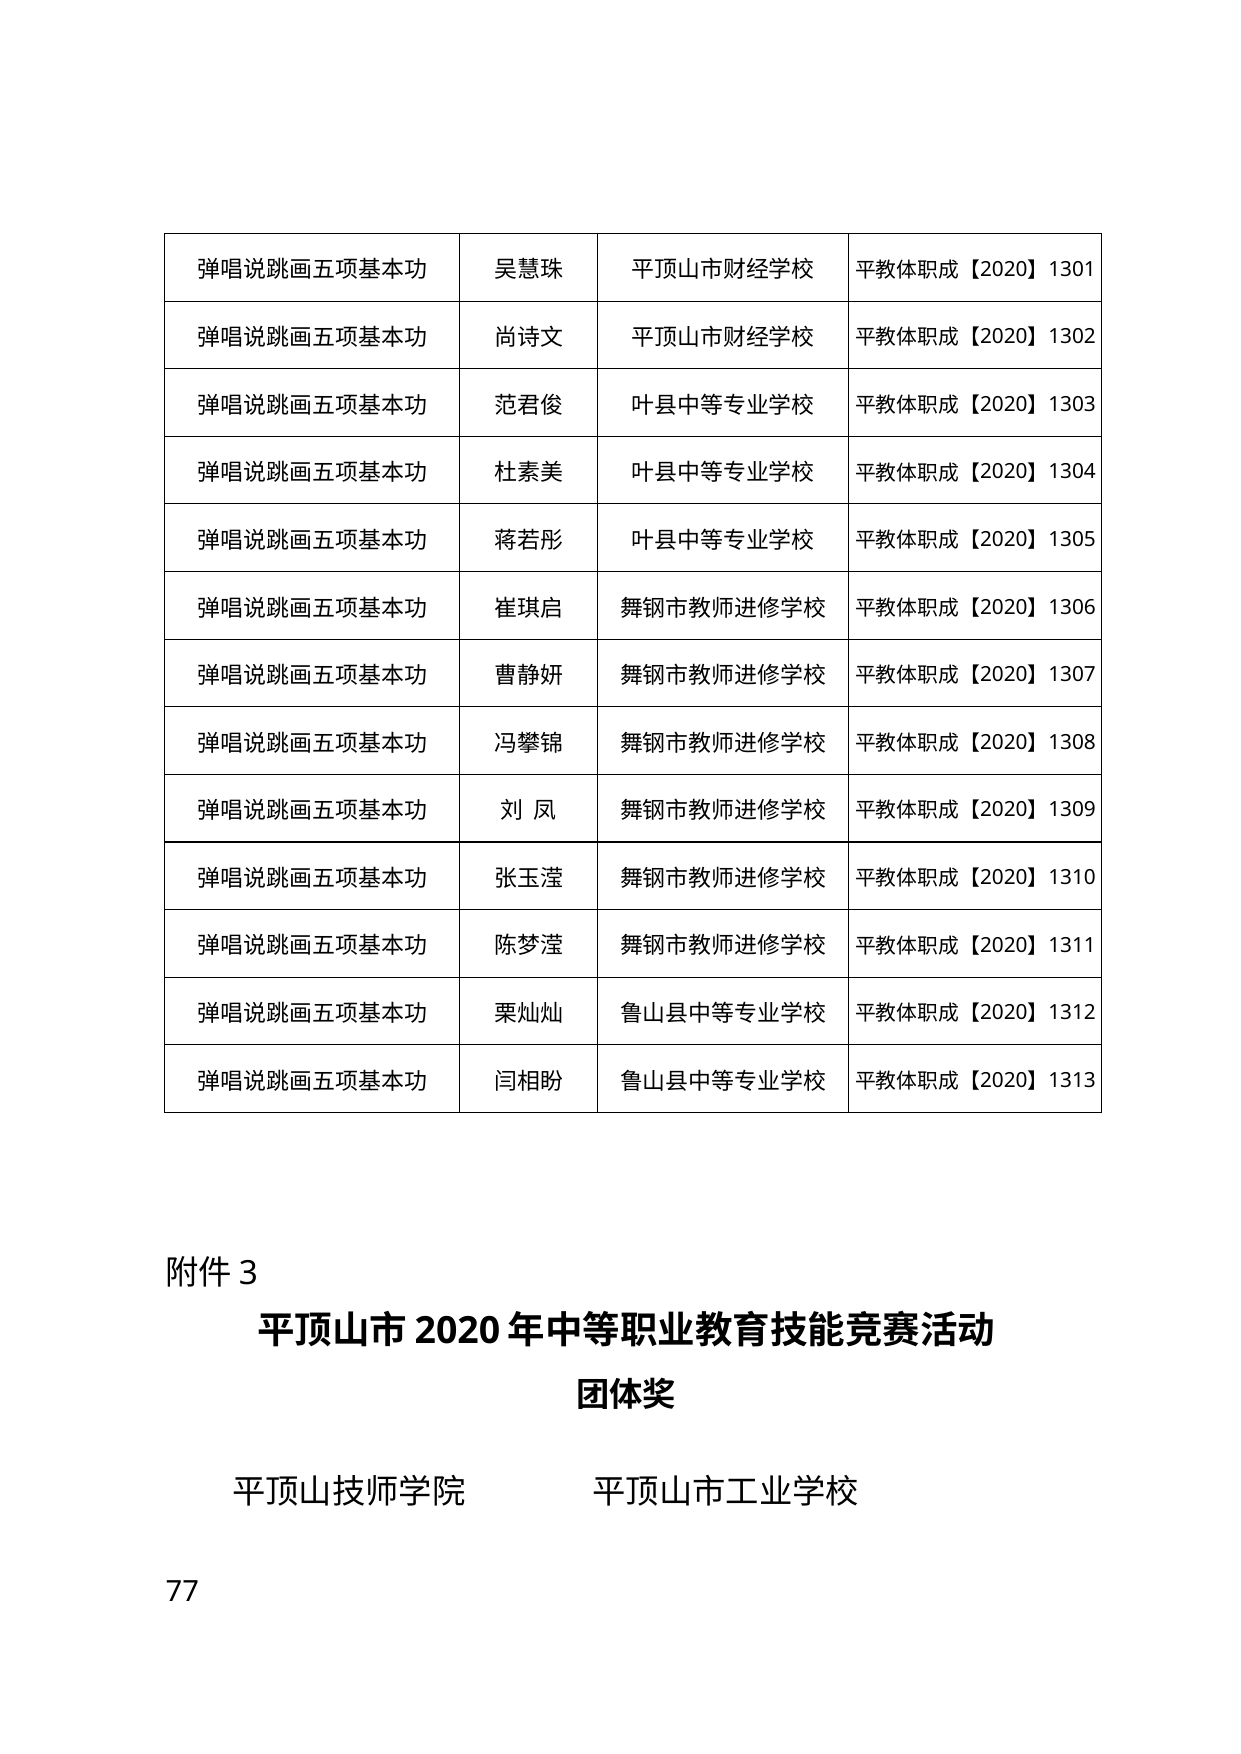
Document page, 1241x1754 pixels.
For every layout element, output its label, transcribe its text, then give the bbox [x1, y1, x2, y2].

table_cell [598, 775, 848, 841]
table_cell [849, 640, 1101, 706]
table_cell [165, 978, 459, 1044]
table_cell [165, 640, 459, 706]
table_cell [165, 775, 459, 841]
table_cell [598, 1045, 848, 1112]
list 平顶山市2020年中等职业教育技能竞赛活动 [165, 1294, 1087, 1359]
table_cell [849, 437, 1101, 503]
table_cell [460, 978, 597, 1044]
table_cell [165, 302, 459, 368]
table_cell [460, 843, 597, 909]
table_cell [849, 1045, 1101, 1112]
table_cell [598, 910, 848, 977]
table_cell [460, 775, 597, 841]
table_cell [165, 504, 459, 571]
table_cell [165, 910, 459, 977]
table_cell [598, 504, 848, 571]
list 团体奖 [165, 1359, 1087, 1424]
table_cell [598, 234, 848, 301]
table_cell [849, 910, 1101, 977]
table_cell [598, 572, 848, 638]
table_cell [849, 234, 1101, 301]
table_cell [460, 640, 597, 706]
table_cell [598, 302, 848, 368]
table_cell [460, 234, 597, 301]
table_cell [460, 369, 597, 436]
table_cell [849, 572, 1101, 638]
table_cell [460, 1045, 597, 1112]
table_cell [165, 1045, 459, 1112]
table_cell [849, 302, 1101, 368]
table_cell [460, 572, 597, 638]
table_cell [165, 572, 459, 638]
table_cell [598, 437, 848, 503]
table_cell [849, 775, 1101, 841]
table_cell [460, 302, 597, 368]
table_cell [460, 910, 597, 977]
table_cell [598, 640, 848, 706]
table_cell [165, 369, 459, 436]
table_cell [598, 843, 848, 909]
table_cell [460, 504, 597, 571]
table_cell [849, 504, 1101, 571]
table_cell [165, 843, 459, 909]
text 附件3 [165, 1236, 1087, 1294]
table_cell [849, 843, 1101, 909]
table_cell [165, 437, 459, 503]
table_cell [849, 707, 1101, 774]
text 平顶山技师学院 平顶山市工业学校 [165, 1457, 1087, 1522]
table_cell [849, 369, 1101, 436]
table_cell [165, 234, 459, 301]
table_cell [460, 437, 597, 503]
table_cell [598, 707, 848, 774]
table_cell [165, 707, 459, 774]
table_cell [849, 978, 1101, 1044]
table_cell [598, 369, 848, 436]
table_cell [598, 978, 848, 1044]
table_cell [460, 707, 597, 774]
